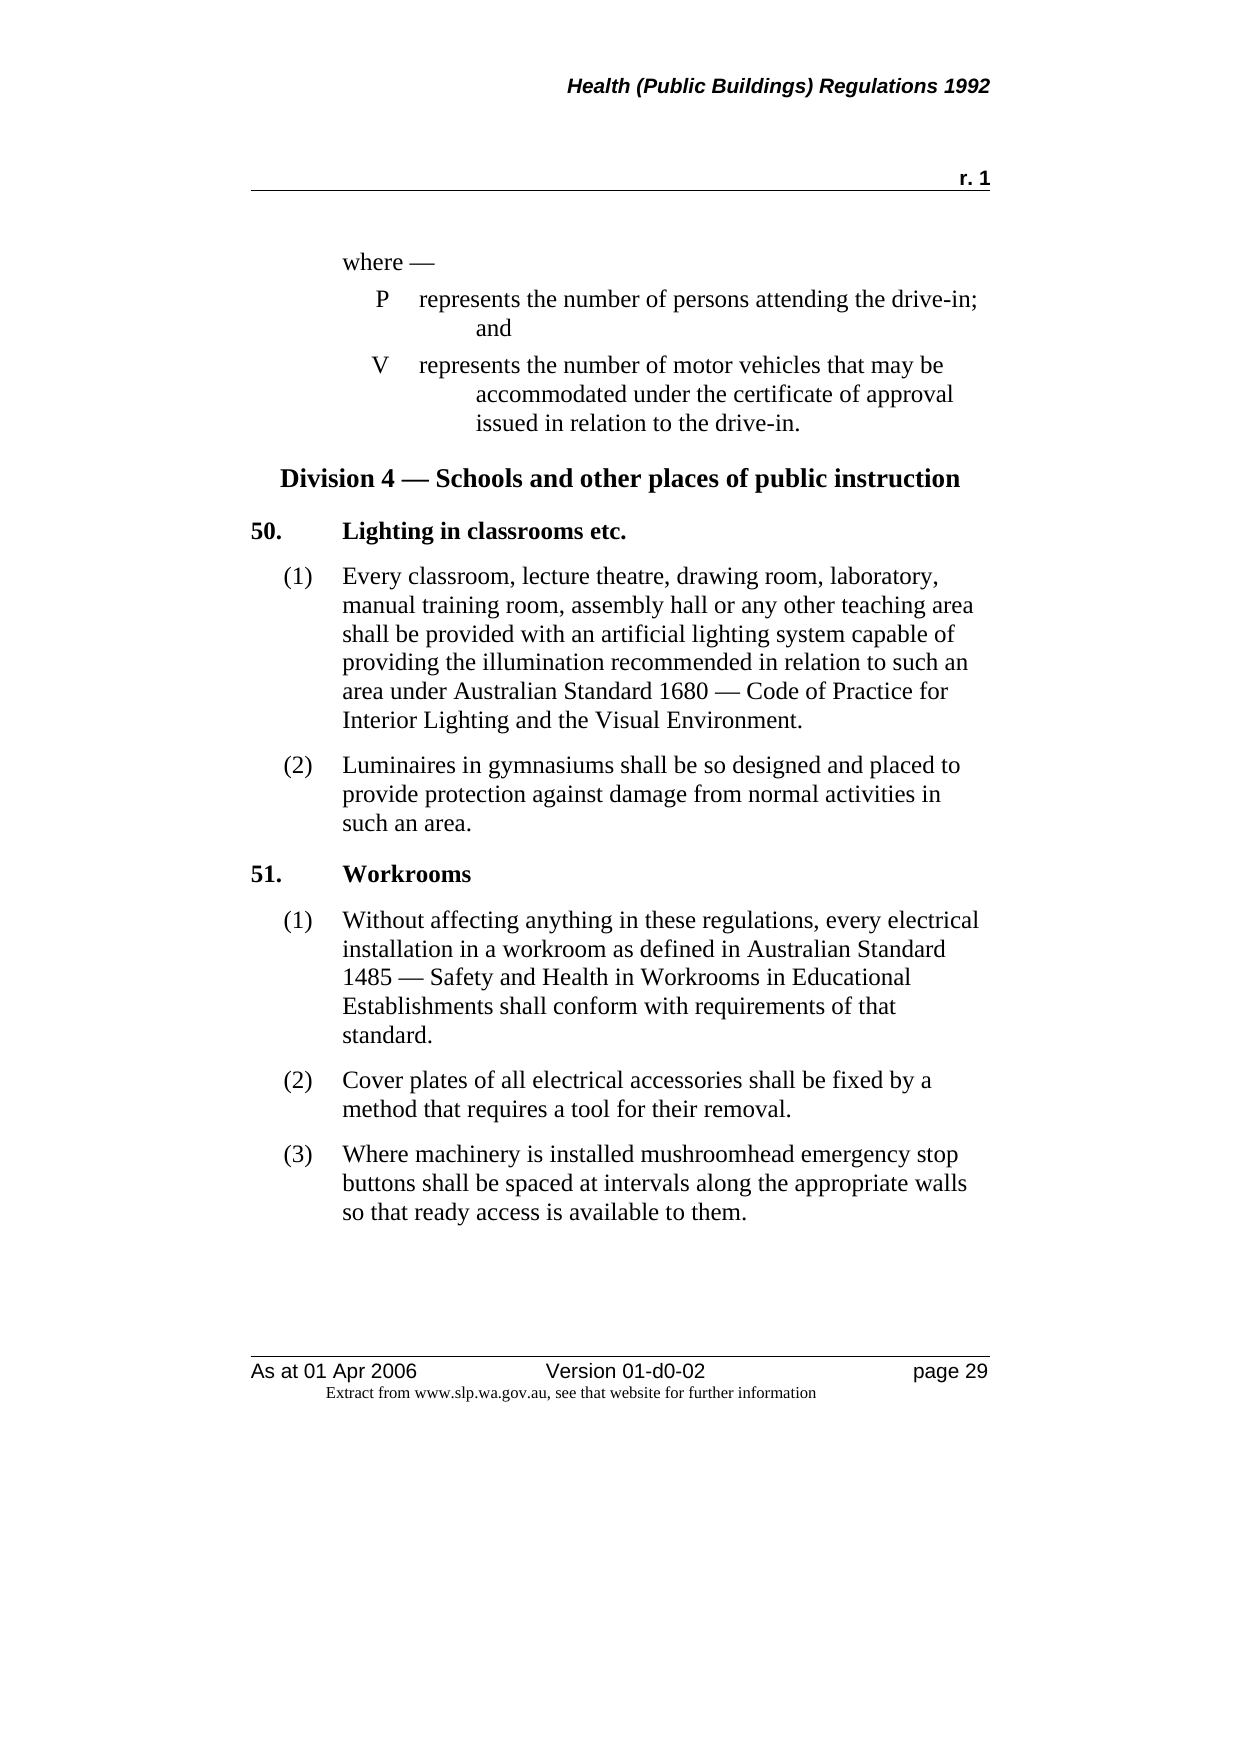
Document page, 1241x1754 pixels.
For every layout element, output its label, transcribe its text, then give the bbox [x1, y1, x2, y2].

text (1) Without affecting anything in these regulations, every electrical installation in a workroom as defined in Australian Standard 1485 — Safety and Health in Workrooms in Educational Establishments shall conform with requirements of that standard. [251, 905, 990, 1049]
text (1) Every classroom, lecture theatre, drawing room, laboratory, manual training room, assembly hall or any other teaching area shall be provided with an artificial lighting system capable of providing the illumination recommended in relation to such an area under Australian Standard 1680 — Code of Practice for Interior Lighting and the Visual Environment. [251, 561, 990, 734]
subtitle 51. Workrooms [251, 859, 990, 888]
text where — [251, 247, 990, 276]
text (2) Luminaires in gymnasiums shall be so designed and placed to provide protection against damage from normal activities in such an area. [251, 750, 990, 837]
text P represents the number of persons attending the drive-in; and [251, 284, 990, 342]
subtitle 50. Lighting in classrooms etc. [251, 516, 990, 544]
text (2) Cover plates of all electrical accessories shall be fixed by a method that requires a tool for their removal. [251, 1065, 990, 1123]
subtitle Division 4 — Schools and other places of public instruction [251, 462, 990, 493]
text V represents the number of motor vehicles that may be accommodated under the certificate of approval issued in relation to the drive-in. [251, 350, 990, 437]
text (3) Where machinery is installed mushroomhead emergency stop buttons shall be spaced at intervals along the appropriate walls so that ready access is available to them. [251, 1139, 990, 1226]
